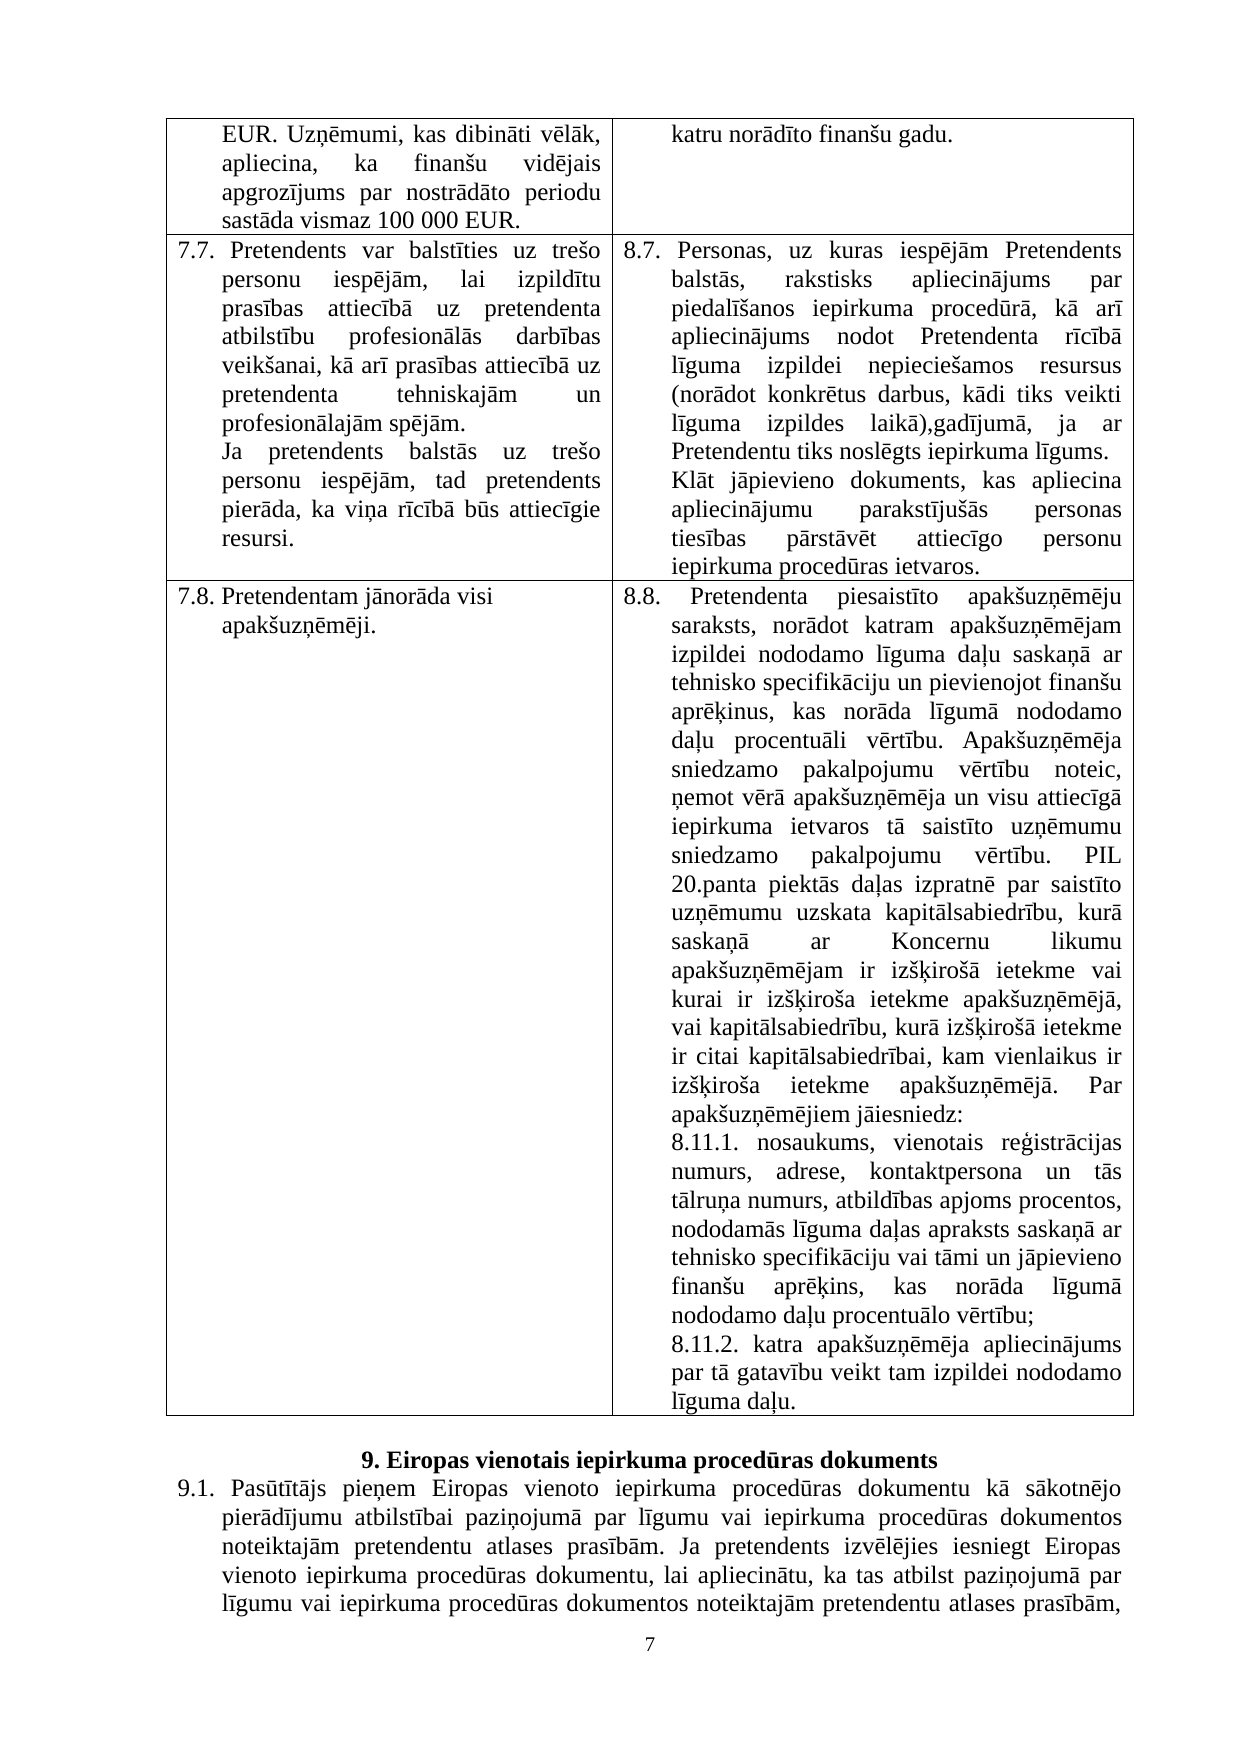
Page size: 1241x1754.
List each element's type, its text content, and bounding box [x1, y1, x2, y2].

table_cell 8.8. Pretendenta piesaistīto apakšuzņēmēju saraksts, norādot katram apakšuzņēmējam izpildei nododamo līguma daļu saskaņā ar tehnisko specifikāciju un pievienojot finanšu aprēķinus, kas norāda līgumā nododamo daļu procentuāli vērtību. Apakšuzņēmēja sniedzamo pakalpojumu vērtību noteic, ņemot vērā apakšuzņēmēja un visu attiecīgā iepirkuma ietvaros tā saistīto uzņēmumu sniedzamo pakalpojumu vērtību. PIL 20.panta piektās daļas izpratnē par saistīto uzņēmumu uzskata kapitālsabiedrību, kurā saskaņā ar Koncernu likumu apakšuzņēmējam ir izšķirošā ietekme vai kurai ir izšķiroša ietekme apakšuzņēmējā, vai kapitālsabiedrību, kurā izšķirošā ietekme ir citai kapitālsabiedrībai, kam vienlaikus ir izšķiroša ietekme apakšuzņēmējā. Par apakšuzņēmējiem jāiesniedz: 8.11.1. nosaukums, vienotais reģistrācijas numurs, adrese, kontaktpersona un tās tālruņa numurs, atbildības apjoms procentos, nododamās līguma daļas apraksts saskaņā ar tehnisko specifikāciju vai tāmi un jāpievieno finanšu aprēķins, kas norāda līgumā nododamo daļu procentuālo vērtību; 8.11.2. katra apakšuzņēmēja apliecinājums par tā gatavību veikt tam izpildei nododamo līguma daļu. [613, 581, 1133, 1415]
table_cell 7.8. Pretendentam jānorāda visi apakšuzņēmēji. [167, 581, 612, 1415]
table_cell 8.7. Personas, uz kuras iespējām Pretendents balstās, rakstisks apliecinājums par piedalīšanos iepirkuma procedūrā, kā arī apliecinājums nodot Pretendenta rīcībā līguma izpildei nepieciešamos resursus (norādot konkrētus darbus, kādi tiks veikti līguma izpildes laikā),gadījumā, ja ar Pretendentu tiks noslēgts iepirkuma līgums. Klāt jāpievieno dokuments, kas apliecina apliecinājumu parakstījušās personas tiesības pārstāvēt attiecīgo personu iepirkuma procedūras ietvaros. [613, 235, 1133, 580]
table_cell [613, 119, 1133, 234]
text 9. Eiropas vienotais iepirkuma procedūras dokuments [177, 1445, 1122, 1473]
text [177, 1473, 1122, 1617]
table_cell 7.7. Pretendents var balstīties uz trešo personu iespējām, lai izpildītu prasības attiecībā uz pretendenta atbilstību profesionālās darbības veikšanai, kā arī prasības attiecībā uz pretendenta tehniskajām un profesionālajām spējām. Ja pretendents balstās uz trešo personu iespējām, tad pretendents pierāda, ka viņa rīcībā būs attiecīgie resursi. [167, 235, 612, 580]
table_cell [167, 119, 612, 234]
